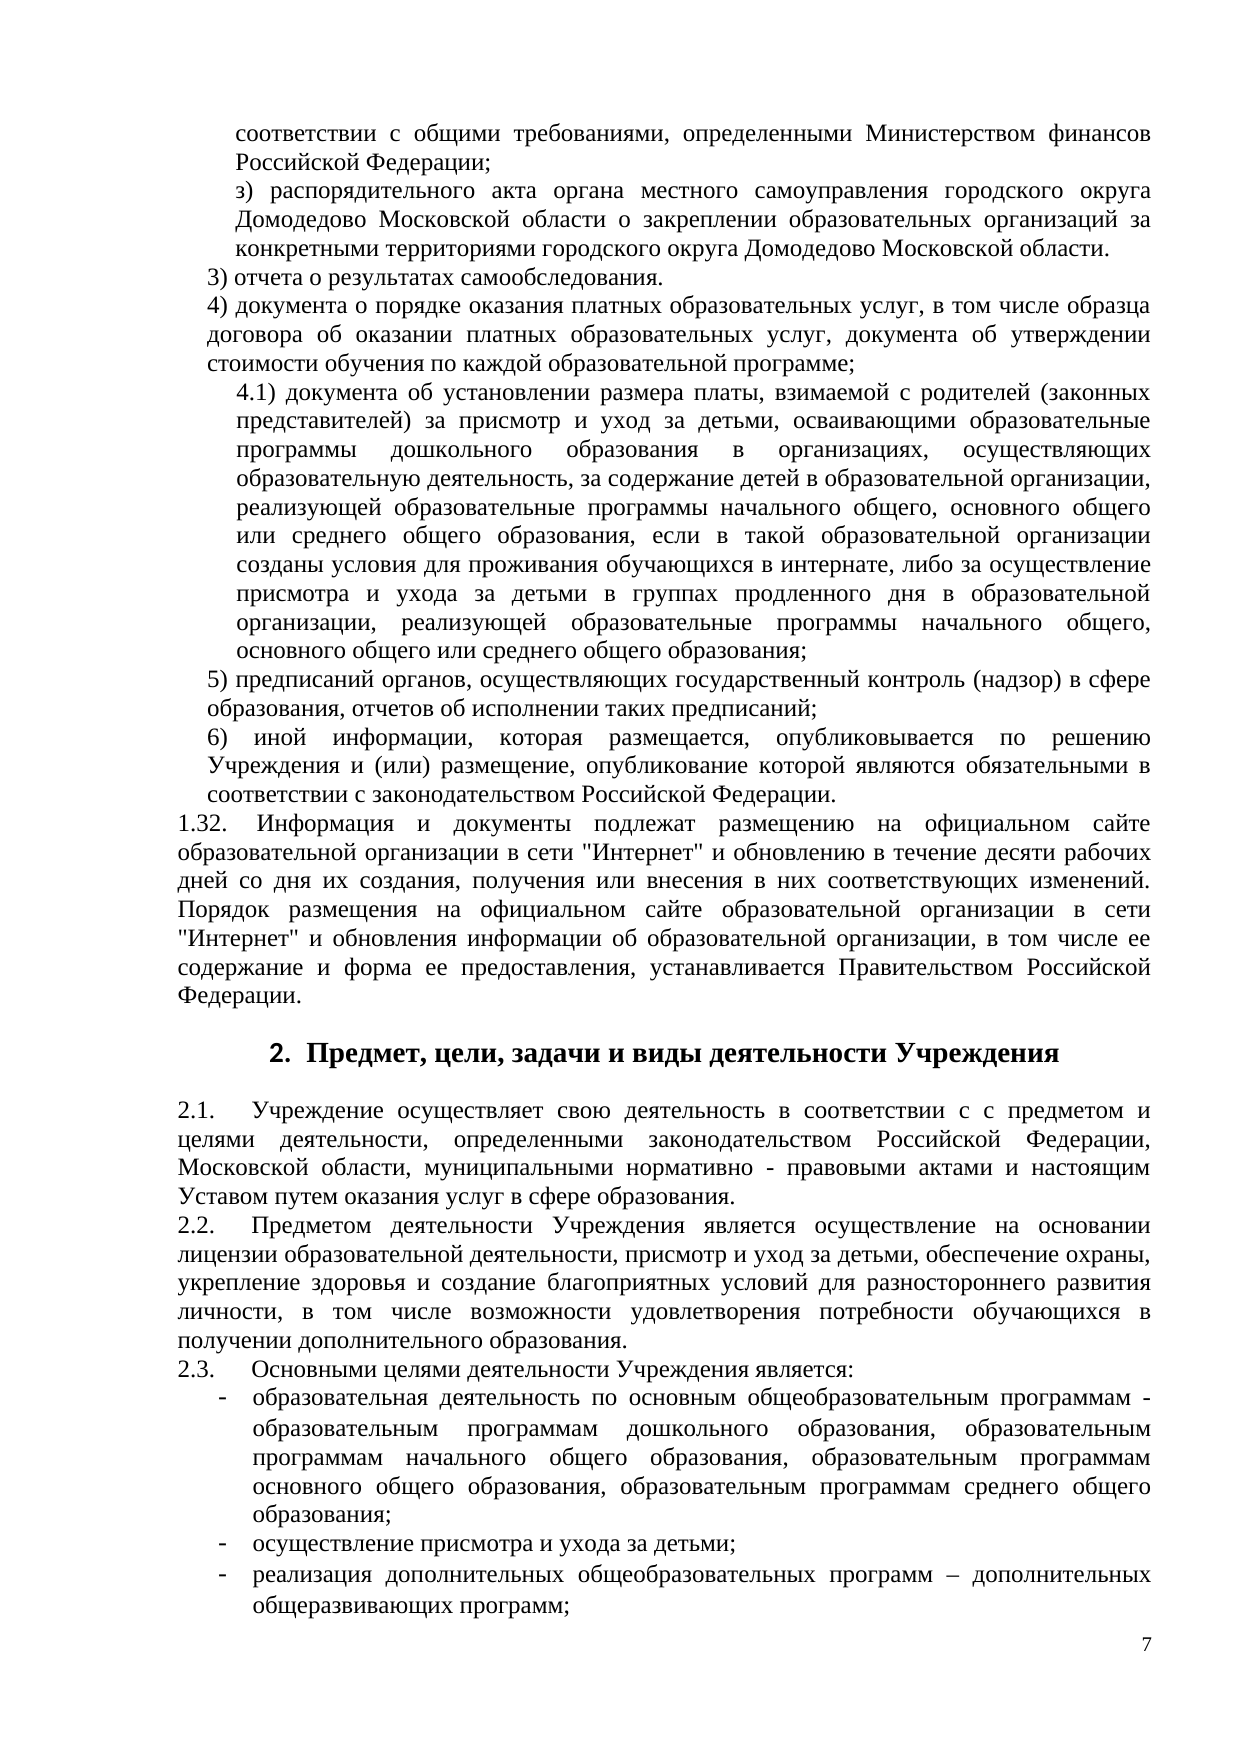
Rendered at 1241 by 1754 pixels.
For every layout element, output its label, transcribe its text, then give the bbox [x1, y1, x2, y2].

list Информация и документы подлежат размещению на официальном сайте образовательной организации в сети "Интернет" и обновлению в течение десяти рабочих дней со дня их создания, получения или внесения в них соответствующих изменений. Порядок размещения на официальном сайте образовательной организации в сети "Интернет" и обновления информации об образовательной организации, в том числе ее содержание и форма ее предоставления, устанавливается Правительством Российской Федерации. [177, 808, 1152, 1009]
text 4) документа о порядке оказания платных образовательных услуг, в том числе образца договора об оказании платных образовательных услуг, документа об утверждении стоимости обучения по каждой образовательной программе; [207, 291, 1152, 377]
text 6) иной информации, которая размещается, опубликовывается по решению Учреждения и (или) размещение, опубликование которой являются обязательными в соответствии с законодательством Российской Федерации. [207, 722, 1152, 808]
list осуществление присмотра и ухода за детьми; [215, 1528, 1152, 1559]
text 3) отчета о результатах самообследования. [207, 262, 1152, 291]
text 4.1) документа об установлении размера платы, взимаемой с родителей (законных представителей) за присмотр и уход за детьми, осваивающими образовательные программы дошкольного образования в организациях, осуществляющих образовательную деятельность, за содержание детей в образовательной организации, реализующей образовательные программы начального общего, основного общего или среднего общего образования, если в такой образовательной организации созданы условия для проживания обучающихся в интернате, либо за осуществление присмотра и ухода за детьми в группах продленного дня в образовательной организации, реализующей образовательные программы начального общего, основного общего или среднего общего образования; [236, 377, 1152, 664]
list образовательная деятельность по основным общеобразовательным программам -образовательным программам дошкольного образования, образовательным программам начального общего образования, образовательным программам основного общего образования, образовательным программам среднего общего образования; [215, 1382, 1152, 1528]
text 5) предписаний органов, осуществляющих государственный контроль (надзор) в сфере образования, отчетов об исполнении таких предписаний; [207, 664, 1152, 722]
list Предметом деятельности Учреждения является осуществление на основании лицензии образовательной деятельности, присмотр и уход за детьми, обеспечение охраны, укрепление здоровья и создание благоприятных условий для разностороннего развития личности, в том числе возможности удовлетворения потребности обучающихся в получении дополнительного образования. [177, 1210, 1152, 1354]
text з) распорядительного акта органа местного самоуправления городского округа Домодедово Московской области о закреплении образовательных организаций за конкретными территориями городского округа Домодедово Московской области. [235, 176, 1152, 262]
list Учреждение осуществляет свою деятельность в соответствии с с предметом и целями деятельности, определенными законодательством Российской Федерации, Московской области, муниципальными нормативно - правовыми актами и настоящим Уставом путем оказания услуг в сфере образования. [177, 1095, 1152, 1210]
list Предмет, цели, задачи и виды деятельности Учреждения [177, 1034, 1152, 1070]
list Основными целями деятельности Учреждения является: [177, 1354, 1152, 1382]
list реализация дополнительных общеобразовательных программ – дополнительных общеразвивающих программ; [215, 1559, 1152, 1619]
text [235, 118, 1152, 176]
